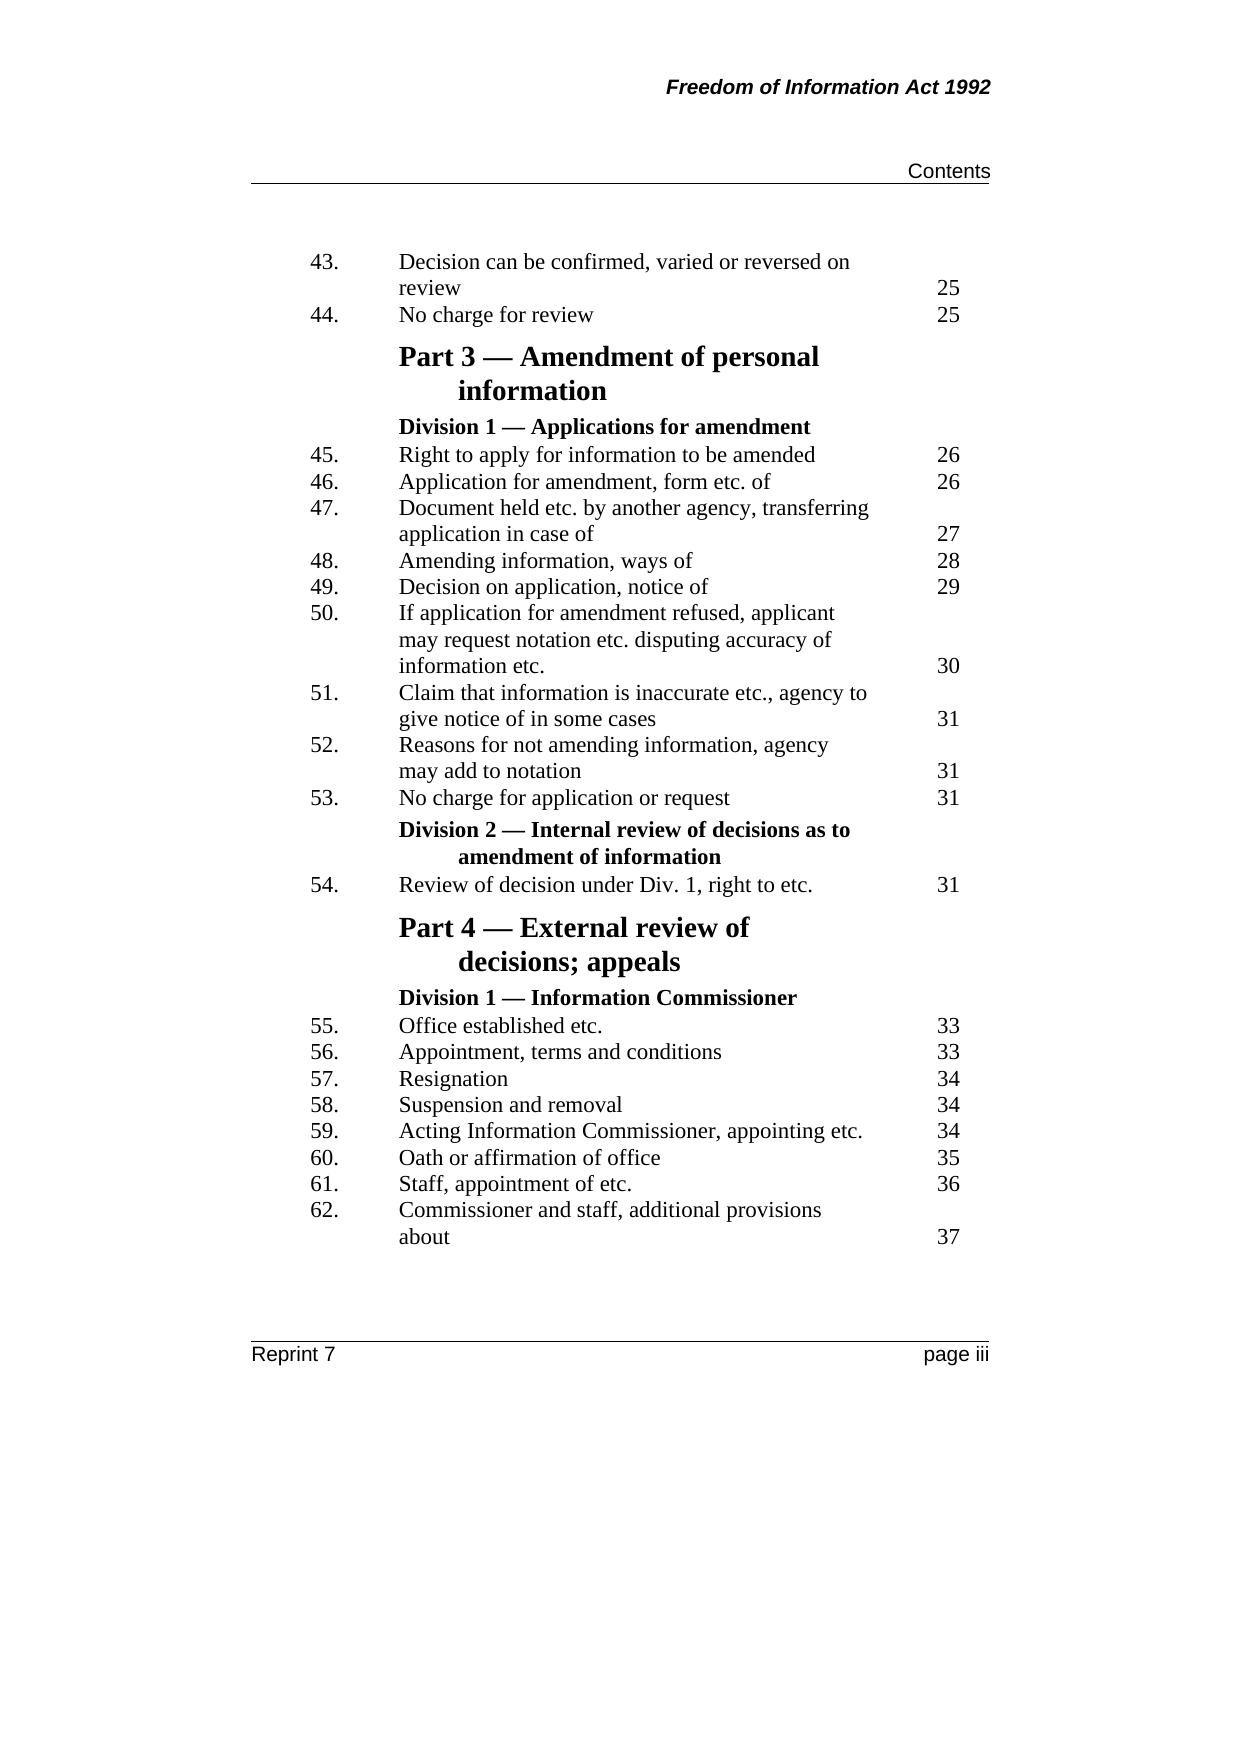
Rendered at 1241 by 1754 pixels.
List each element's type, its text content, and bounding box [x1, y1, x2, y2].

text Part 4 — External review of decisions; appeals [399, 910, 871, 977]
text Division 1 — Applications for amendment [399, 413, 871, 439]
text 51. Claim that information is inaccurate etc., agency to give notice of in some cases 31 [310, 678, 871, 731]
text 47. Document held etc. by another agency, transferring application in case of 27 [310, 494, 871, 547]
text 62. Commissioner and staff, additional provisions about 37 [310, 1196, 871, 1249]
text Division 1 — Information Commissioner [399, 983, 871, 1010]
text 54. Review of decision under Div. 1, right to etc. 31 [310, 871, 871, 898]
text 61. Staff, appointment of etc. 36 [310, 1170, 871, 1196]
text Division 2 — Internal review of decisions as to amendment of information [399, 817, 871, 869]
text 59. Acting Information Commissioner, appointing etc. 34 [310, 1117, 871, 1144]
text 55. Office established etc. 33 [310, 1012, 871, 1038]
text 48. Amending information, ways of 28 [310, 547, 871, 573]
text Part 3 — Amendment of personal information [399, 339, 871, 407]
text 58. Suspension and removal 34 [310, 1091, 871, 1117]
text 60. Oath or affirmation of office 35 [310, 1144, 871, 1170]
text 56. Appointment, terms and conditions 33 [310, 1038, 871, 1065]
text 49. Decision on application, notice of 29 [310, 573, 871, 599]
text 45. Right to apply for information to be amended 26 [310, 441, 871, 468]
text 46. Application for amendment, form etc. of 26 [310, 468, 871, 494]
text 53. No charge for application or request 31 [310, 784, 871, 810]
text 50. If application for amendment refused, applicant may request notation etc. disputing accuracy of information etc. 30 [310, 599, 871, 678]
text 43. Decision can be confirmed, varied or reversed on review 25 [310, 248, 871, 301]
text 44. No charge for review 25 [310, 301, 871, 327]
text 52. Reasons for not amending information, agency may add to notation 31 [310, 731, 871, 784]
text 57. Resignation 34 [310, 1065, 871, 1091]
